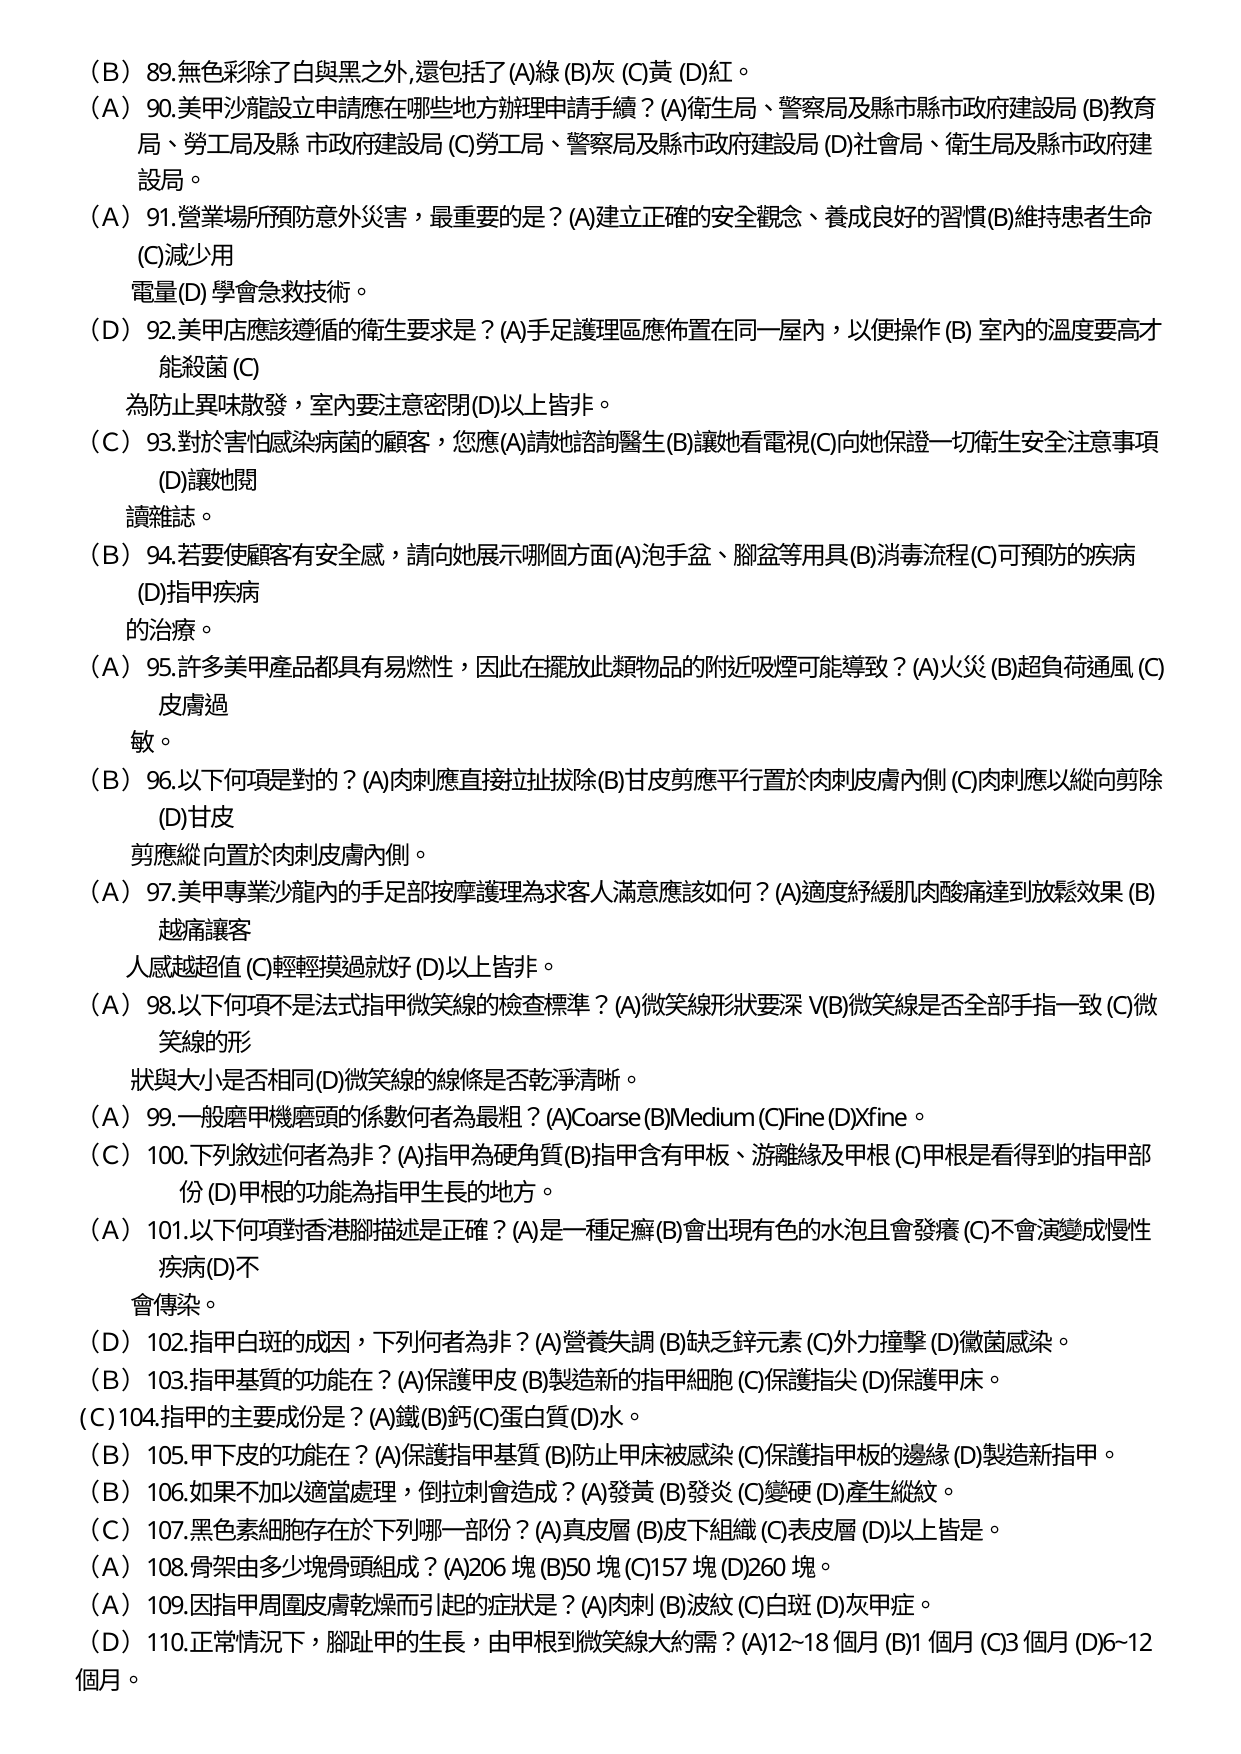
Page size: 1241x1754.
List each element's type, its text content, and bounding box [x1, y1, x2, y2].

text （Ａ）91.營業場所預防意外災害，最重要的是？(A)建立正確的安全觀念、養成良好的習慣(B)維持患者生命(C)減少用 [75, 197, 1165, 272]
text （Ｂ）103.指甲基質的功能在？(A)保護甲皮 (B)製造新的指甲細胞 (C)保護指尖 (D)保護甲床。 [75, 1359, 1165, 1397]
text （Ａ）108.骨架由多少塊骨頭組成？(A)206 塊 (B)50 塊 (C)157 塊 (D)260 塊。 [75, 1547, 1165, 1584]
text 狀與大小是否相同(D)微笑線的線條是否乾淨清晰。 [75, 1059, 1165, 1097]
text （Ｂ）89.無色彩除了白與黑之外,還包括了(A)綠 (B)灰 (C)黃 (D)紅。 [75, 52, 1165, 88]
text （Ｃ）107.黑色素細胞存在於下列哪一部份？(A)真皮層 (B)皮下組織 (C)表皮層 (D)以上皆是。 [75, 1509, 1165, 1547]
text （Ｃ）93.對於害怕感染病菌的顧客，您應(A)請她諮詢醫生(B)讓她看電視(C)向她保證一切衛生安全注意事項(D)讓她閱 [75, 422, 1165, 497]
text （Ｄ）110.正常情況下，腳趾甲的生長，由甲根到微笑線大約需？(A)12~18 個月 (B)1 個月 (C)3 個月 (D)6~12 個月。 [75, 1622, 1165, 1697]
text （Ｂ）94.若要使顧客有安全感，請向她展示哪個方面(A)泡手盆、腳盆等用具(B)消毒流程(C)可預防的疾病(D)指甲疾病 [75, 534, 1165, 609]
text 敏。 [75, 722, 1165, 759]
text 的治療。 [75, 609, 1165, 647]
text （Ｃ）100.下列敘述何者為非？(A)指甲為硬角質(B)指甲含有甲板、游離緣及甲根 (C)甲根是看得到的指甲部份 (D)甲根的功能為指甲生長的地方。 [75, 1134, 1165, 1209]
text （Ａ）109.因指甲周圍皮膚乾燥而引起的症狀是？(A)肉刺 (B)波紋 (C)白斑 (D)灰甲症。 [75, 1584, 1165, 1622]
text （Ａ）97.美甲專業沙龍內的手足部按摩護理為求客人滿意應該如何？(A)適度紓緩肌肉酸痛達到放鬆效果 (B)越痛讓客 [75, 872, 1165, 947]
text （Ｂ）105.甲下皮的功能在？(A)保護指甲基質 (B)防止甲床被感染 (C)保護指甲板的邊緣 (D)製造新指甲。 [75, 1434, 1165, 1472]
text ( C ) 104.指甲的主要成份是？(A)鐵(B)鈣(C)蛋白質(D)水。 [75, 1397, 1165, 1434]
text （Ｄ）92.美甲店應該遵循的衛生要求是？(A)手足護理區應佈置在同一屋內，以便操作 (B) 室內的溫度要高才能殺菌 (C) [75, 309, 1165, 384]
text 讀雜誌。 [75, 497, 1165, 534]
text （Ａ）98.以下何項不是法式指甲微笑線的檢查標準？(A)微笑線形狀要深V(B)微笑線是否全部手指一致 (C)微笑線的形 [75, 984, 1165, 1059]
text （Ｄ）102.指甲白斑的成因，下列何者為非？(A)營養失調 (B)缺乏鋅元素 (C)外力撞擊 (D)黴菌感染。 [75, 1322, 1165, 1359]
text 電量(D) 學會急救技術。 [75, 272, 1165, 309]
text 人感越超值 (C)輕輕摸過就好 (D)以上皆非。 [75, 947, 1165, 984]
text （Ａ）90.美甲沙龍設立申請應在哪些地方辦理申請手續？(A)衛生局、警察局及縣市縣市政府建設局 (B)教育局、勞工局及縣 市政府建設局 (C)勞工局、警察局及縣市政府建設局 (D)社會局、衛生局及縣市政府建設局。 [75, 88, 1165, 197]
text 為防止異味散發，室內要注意密閉(D)以上皆非。 [75, 384, 1165, 422]
text （Ａ）99.一般磨甲機磨頭的係數何者為最粗？(A)Coarse (B)Medium (C)Fine (D)Xfine。 [75, 1097, 1165, 1134]
text （Ａ）101.以下何項對香港腳描述是正確？(A)是一種足癬(B)會出現有色的水泡且會發癢 (C)不會演變成慢性疾病(D)不 [75, 1209, 1165, 1284]
text （Ｂ）106.如果不加以適當處理，倒拉刺會造成？(A)發黃 (B)發炎 (C)變硬 (D)產生縱紋。 [75, 1472, 1165, 1509]
text 會傳染。 [75, 1284, 1165, 1322]
text （Ｂ）96.以下何項是對的？(A)肉刺應直接拉扯拔除(B)甘皮剪應平行置於肉刺皮膚內側 (C)肉刺應以縱向剪除 (D)甘皮 [75, 759, 1165, 834]
text 剪應縱 向置於肉刺皮膚內側。 [75, 834, 1165, 872]
text （Ａ）95.許多美甲產品都具有易燃性，因此在擺放此類物品的附近吸煙可能導致？(A)火災 (B)超負荷通風 (C)皮膚過 [75, 647, 1165, 722]
